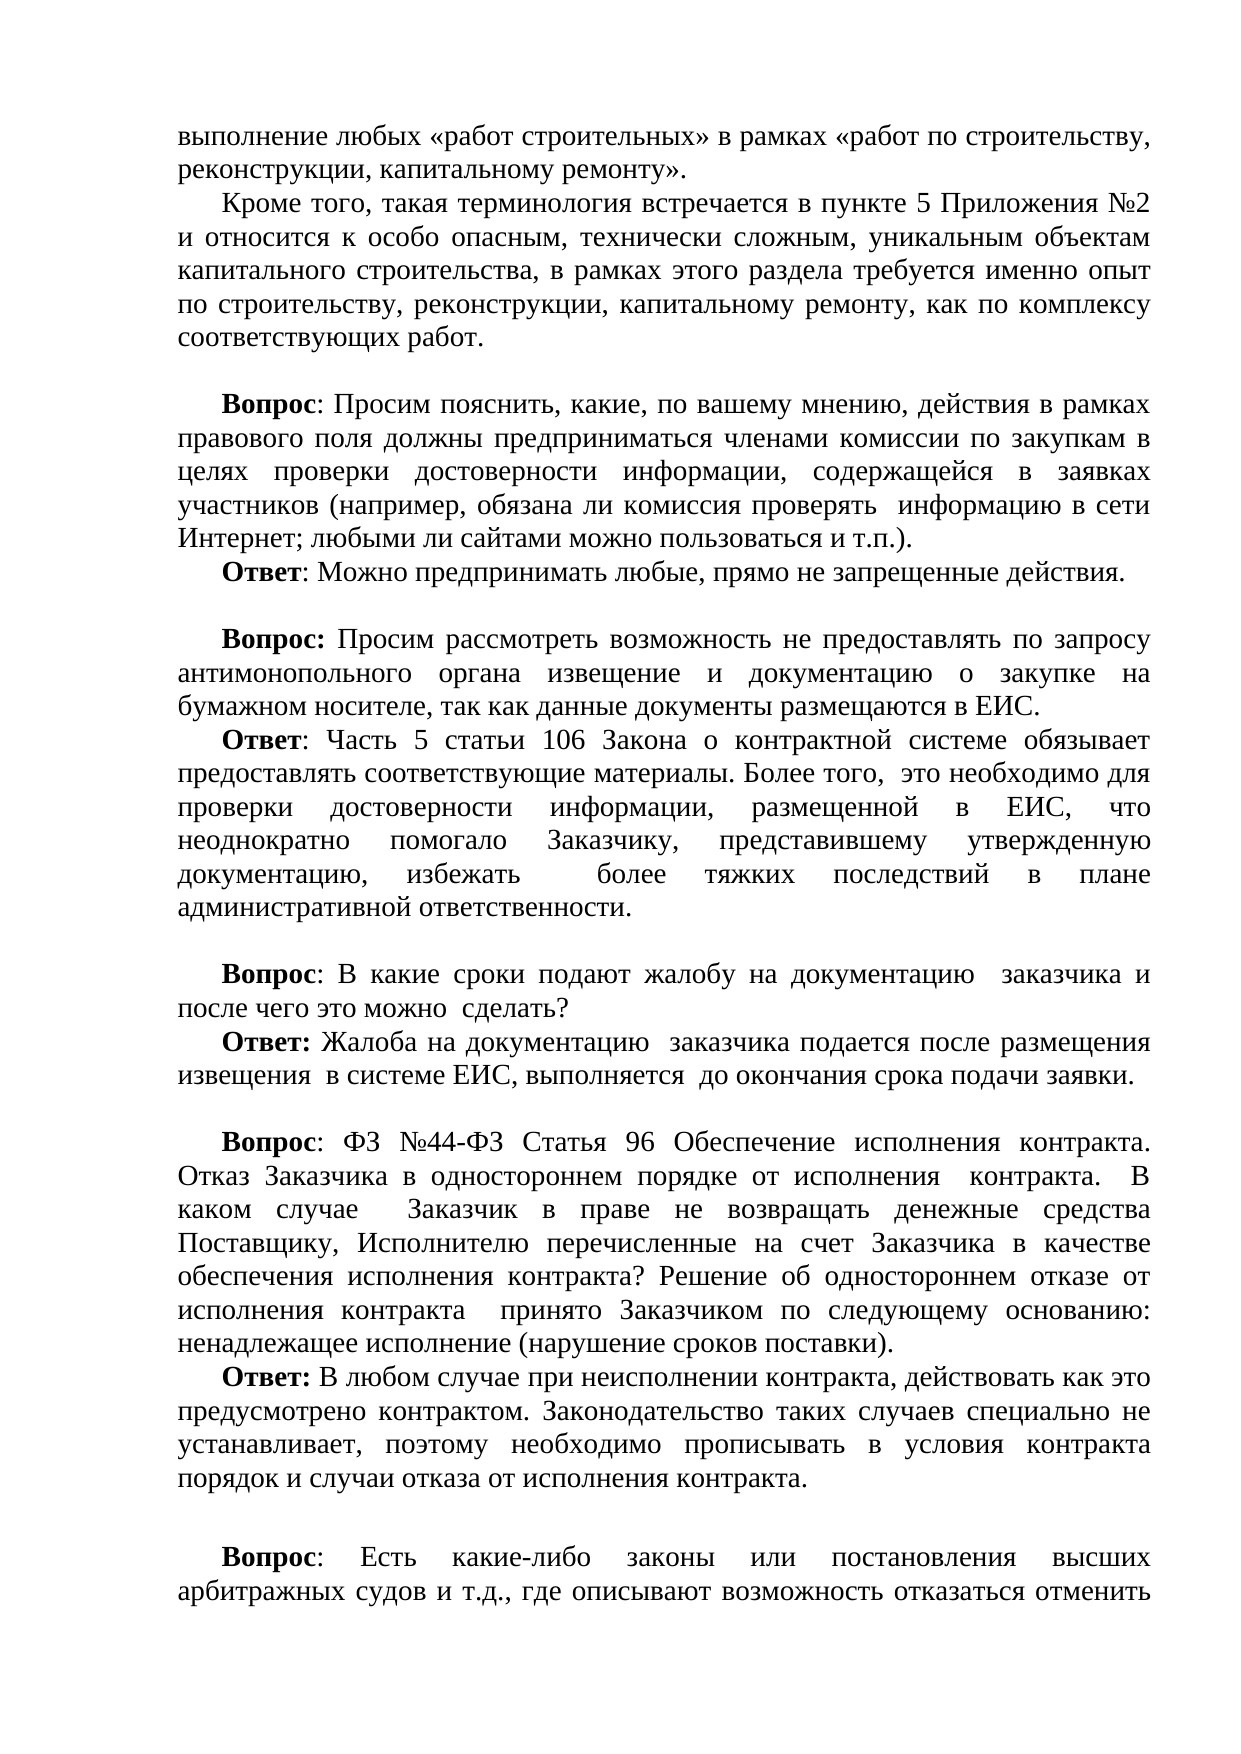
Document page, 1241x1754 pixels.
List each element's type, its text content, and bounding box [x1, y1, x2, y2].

text Ответ: В любом случае при неисполнении контракта, действовать как это предусмотрено контрактом. Законодательство таких случаев специально не устанавливает, поэтому необходимо прописывать в условия контракта порядок и случаи отказа от исполнения контракта. [177, 1359, 1152, 1493]
text Вопрос: В какие сроки подают жалобу на документацию заказчика и после чего это можно сделать? [177, 957, 1152, 1024]
text Ответ: Жалоба на документацию заказчика подается после размещения извещения в системе ЕИС, выполняется до окончания срока подачи заявки. [177, 1024, 1152, 1091]
list Ответ: Часть 5 статьи 106 Закона о контрактной системе обязывает предоставлять соответствующие материалы. Более того, это необходимо для проверки достоверности информации, размещенной в ЕИС, что неоднократно помогало Заказчику, представившему утвержденную документацию, избежать более тяжких последствий в плане административной ответственности. [177, 722, 1152, 923]
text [177, 118, 1152, 185]
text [177, 1539, 1152, 1606]
text Кроме того, такая терминология встречается в пункте 5 Приложения №2 и относится к особо опасным, технически сложным, уникальным объектам капитального строительства, в рамках этого раздела требуется именно опыт по строительству, реконструкции, капитальному ремонту, как по комплексу соответствующих работ. [177, 185, 1152, 353]
list Вопрос: Просим рассмотреть возможность не предоставлять по запросу антимонопольного органа извещение и документацию о закупке на бумажном носителе, так как данные документы размещаются в ЕИС. [177, 621, 1152, 722]
list Вопрос: Просим пояснить, какие, по вашему мнению, действия в рамках правового поля должны предприниматься членами комиссии по закупкам в целях проверки достоверности информации, содержащейся в заявках участников (например, обязана ли комиссия проверять информацию в сети Интернет; любыми ли сайтами можно пользоваться и т.п.). [177, 386, 1152, 554]
text Вопрос: ФЗ №44-ФЗ Статья 96 Обеспечение исполнения контракта. Отказ Заказчика в одностороннем порядке от исполнения контракта. В каком случае Заказчик в праве не возвращать денежные средства Поставщику, Исполнителю перечисленные на счет Заказчика в качестве обеспечения исполнения контракта? Решение об одностороннем отказе от исполнения контракта принято Заказчиком по следующему основанию: ненадлежащее исполнение (нарушение сроков поставки). [177, 1124, 1152, 1359]
list Ответ: Можно предпринимать любые, прямо не запрещенные действия. [177, 554, 1152, 588]
